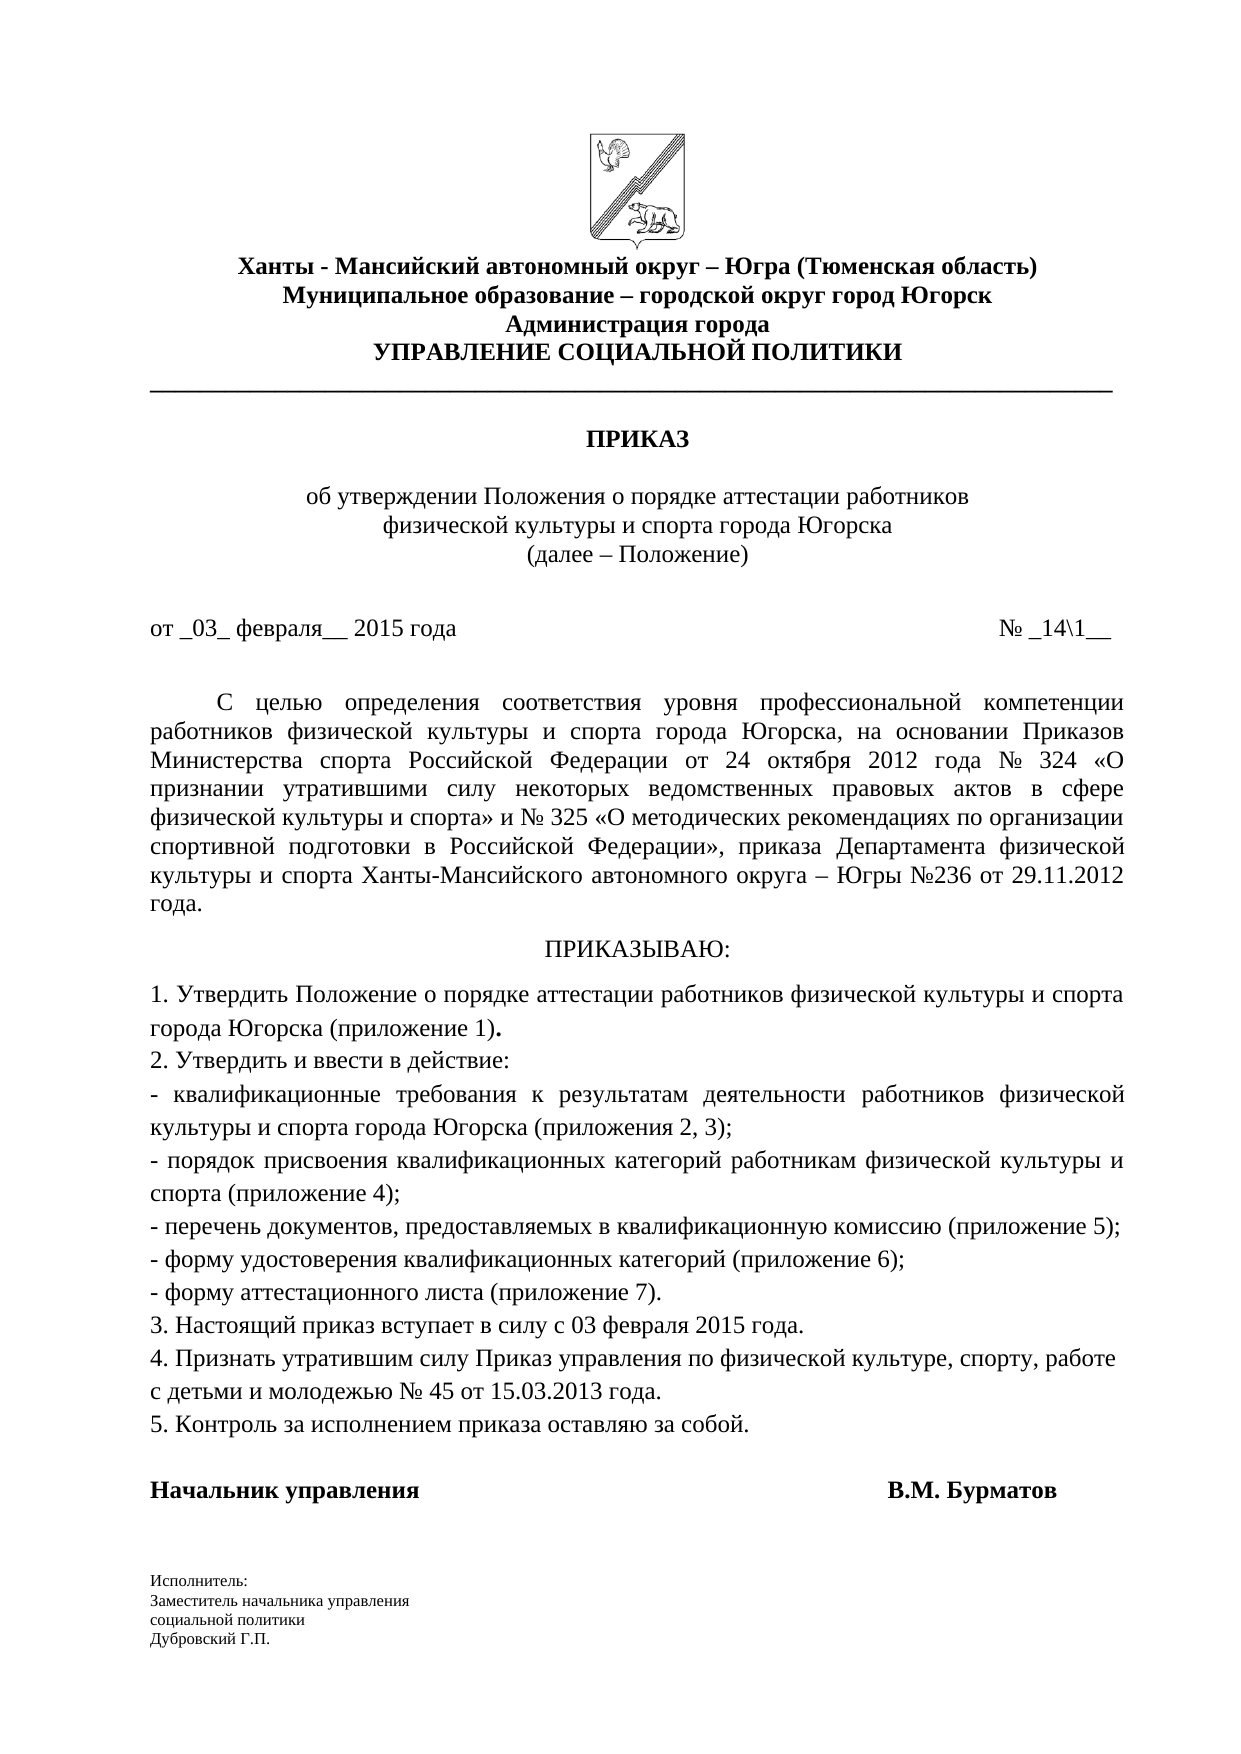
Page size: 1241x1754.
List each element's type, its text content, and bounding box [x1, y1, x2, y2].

text УПРАВЛЕНИЕ СОЦИАЛЬНОЙ ПОЛИТИКИ [150, 337, 1125, 366]
text от _03_ февраля__ 2015 года № _14\1__ [150, 613, 1125, 642]
text 3. Настоящий приказ вступает в силу с 03 февраля 2015 года. [150, 1310, 1122, 1338]
text 5. Контроль за исполнением приказа оставляю за собой. [150, 1409, 1125, 1438]
text 2. Утвердить и ввести в действие: [150, 1046, 1125, 1074]
text 4. Признать утратившим силу Приказ управления по физической культуре, спорту, работе с детьми и молодежью № 45 от 15.03.2013 года. [150, 1343, 1122, 1404]
text Администрация города [150, 309, 1125, 337]
text Ханты - Мансийский автономный округ – Югра (Тюменская область) [150, 251, 1125, 280]
text Начальник управления В.М. Бурматов [150, 1475, 1131, 1504]
picture [589, 132, 686, 252]
text Муниципальное образование – городской округ город Югорск [150, 280, 1125, 309]
text 1. Утвердить Положение о порядке аттестации работников физической культуры и спорта города Югорска (приложение 1). [150, 979, 1125, 1041]
text - перечень документов, предоставляемых в квалификационную комиссию (приложение 5); [150, 1211, 1125, 1239]
text социальной политики [150, 1609, 1125, 1629]
text об утверждении Положения о порядке аттестации работников [150, 481, 1125, 510]
text Дубровский Г.П. [150, 1629, 1125, 1648]
text физической культуры и спорта города Югорска [150, 510, 1125, 539]
text (далее – Положение) [150, 539, 1125, 567]
text С целью определения соответствия уровня профессиональной компетенции работников физической культуры и спорта города Югорска, на основании Приказов Министерства спорта Российской Федерации от 24 октября 2012 года № 324 «О признании утратившими силу некоторых ведомственных правовых актов в сфере физической культуры и спорта» и № 325 «О методических рекомендациях по организации спортивной подготовки в Российской Федерации», приказа Департамента физической культуры и спорта Ханты-Мансийского автономного округа – Югры №236 от 29.11.2012 года. [150, 687, 1125, 917]
text - форму удостоверения квалификационных категорий (приложение 6); [150, 1244, 1125, 1272]
text ПРИКАЗЫВАЮ: [150, 934, 1125, 963]
text Заместитель начальника управления [150, 1590, 1125, 1609]
text Исполнитель: [150, 1571, 1125, 1590]
text - форму аттестационного листа (приложение 7). [150, 1277, 1122, 1306]
text - квалификационные требования к результатам деятельности работников физической культуры и спорта города Югорска (приложения 2, 3); [150, 1079, 1125, 1140]
text _____________________________________________________________________________ [150, 366, 1125, 395]
text ПРИКАЗ [150, 424, 1125, 452]
text - порядок присвоения квалификационных категорий работникам физической культуры и спорта (приложение 4); [150, 1145, 1125, 1206]
